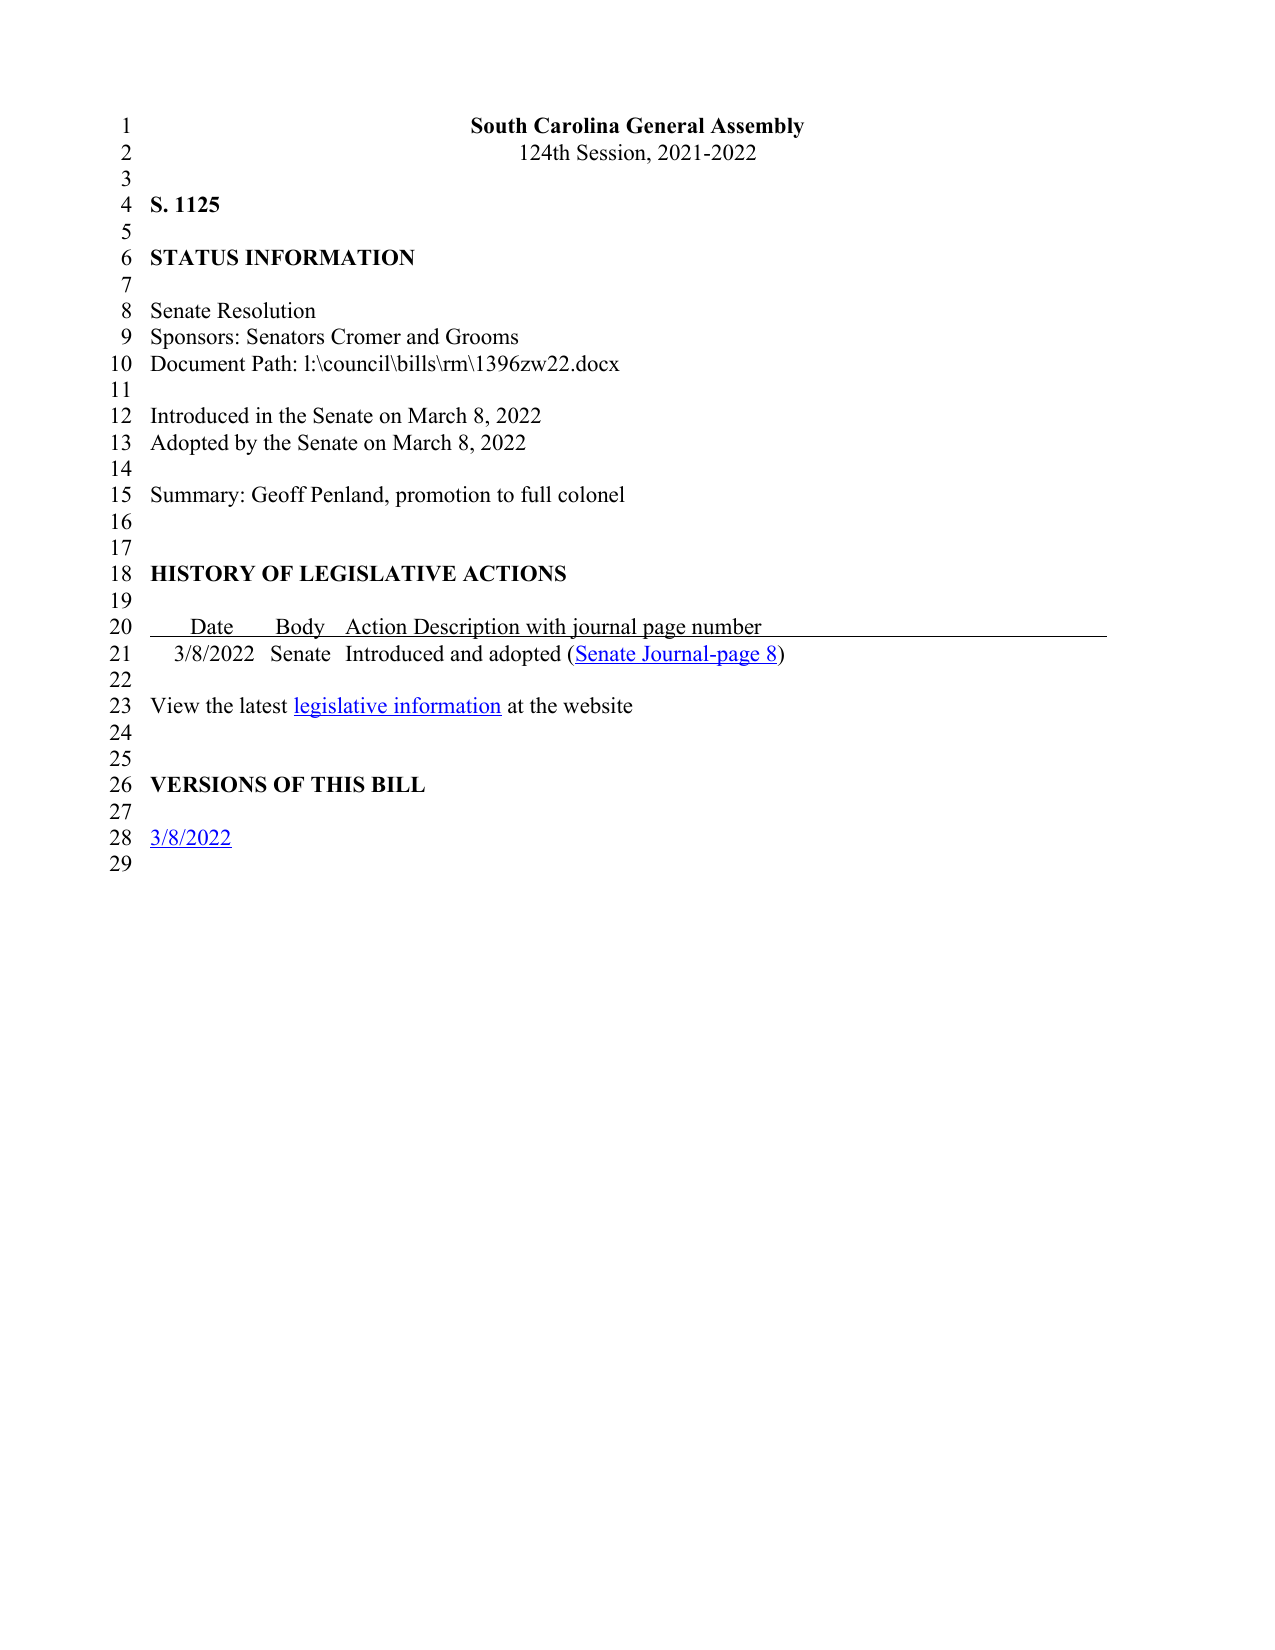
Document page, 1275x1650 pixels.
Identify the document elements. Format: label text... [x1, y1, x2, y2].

text HISTORY OF LEGISLATIVE ACTIONS [150, 561, 1125, 587]
text S. 1125 [150, 192, 1125, 218]
text Sponsors: Senators Cromer and Grooms [150, 323, 1125, 350]
text Introduced in the Senate on March 8, 2022 [150, 402, 1125, 429]
text 3/8/2022 [150, 824, 1125, 850]
text 3/8/2022 Senate Introduced and adopted (Senate Journal-page 8) [150, 639, 1125, 666]
text 124th Session, 2021-2022 [150, 139, 1125, 165]
text South Carolina General Assembly [150, 112, 1125, 139]
text STATUS INFORMATION [150, 244, 1125, 271]
text Senate Resolution [150, 297, 1125, 323]
text Date Body Action Description with journal page number [150, 613, 1125, 639]
text View the latest legislative information at the website [150, 692, 1125, 719]
text Document Path: l:\council\bills\rm\1396zw22.docx [150, 350, 1125, 376]
text VERSIONS OF THIS BILL [150, 771, 1125, 798]
text Adopted by the Senate on March 8, 2022 [150, 429, 1125, 455]
text Summary: Geoff Penland, promotion to full colonel [150, 481, 1125, 508]
